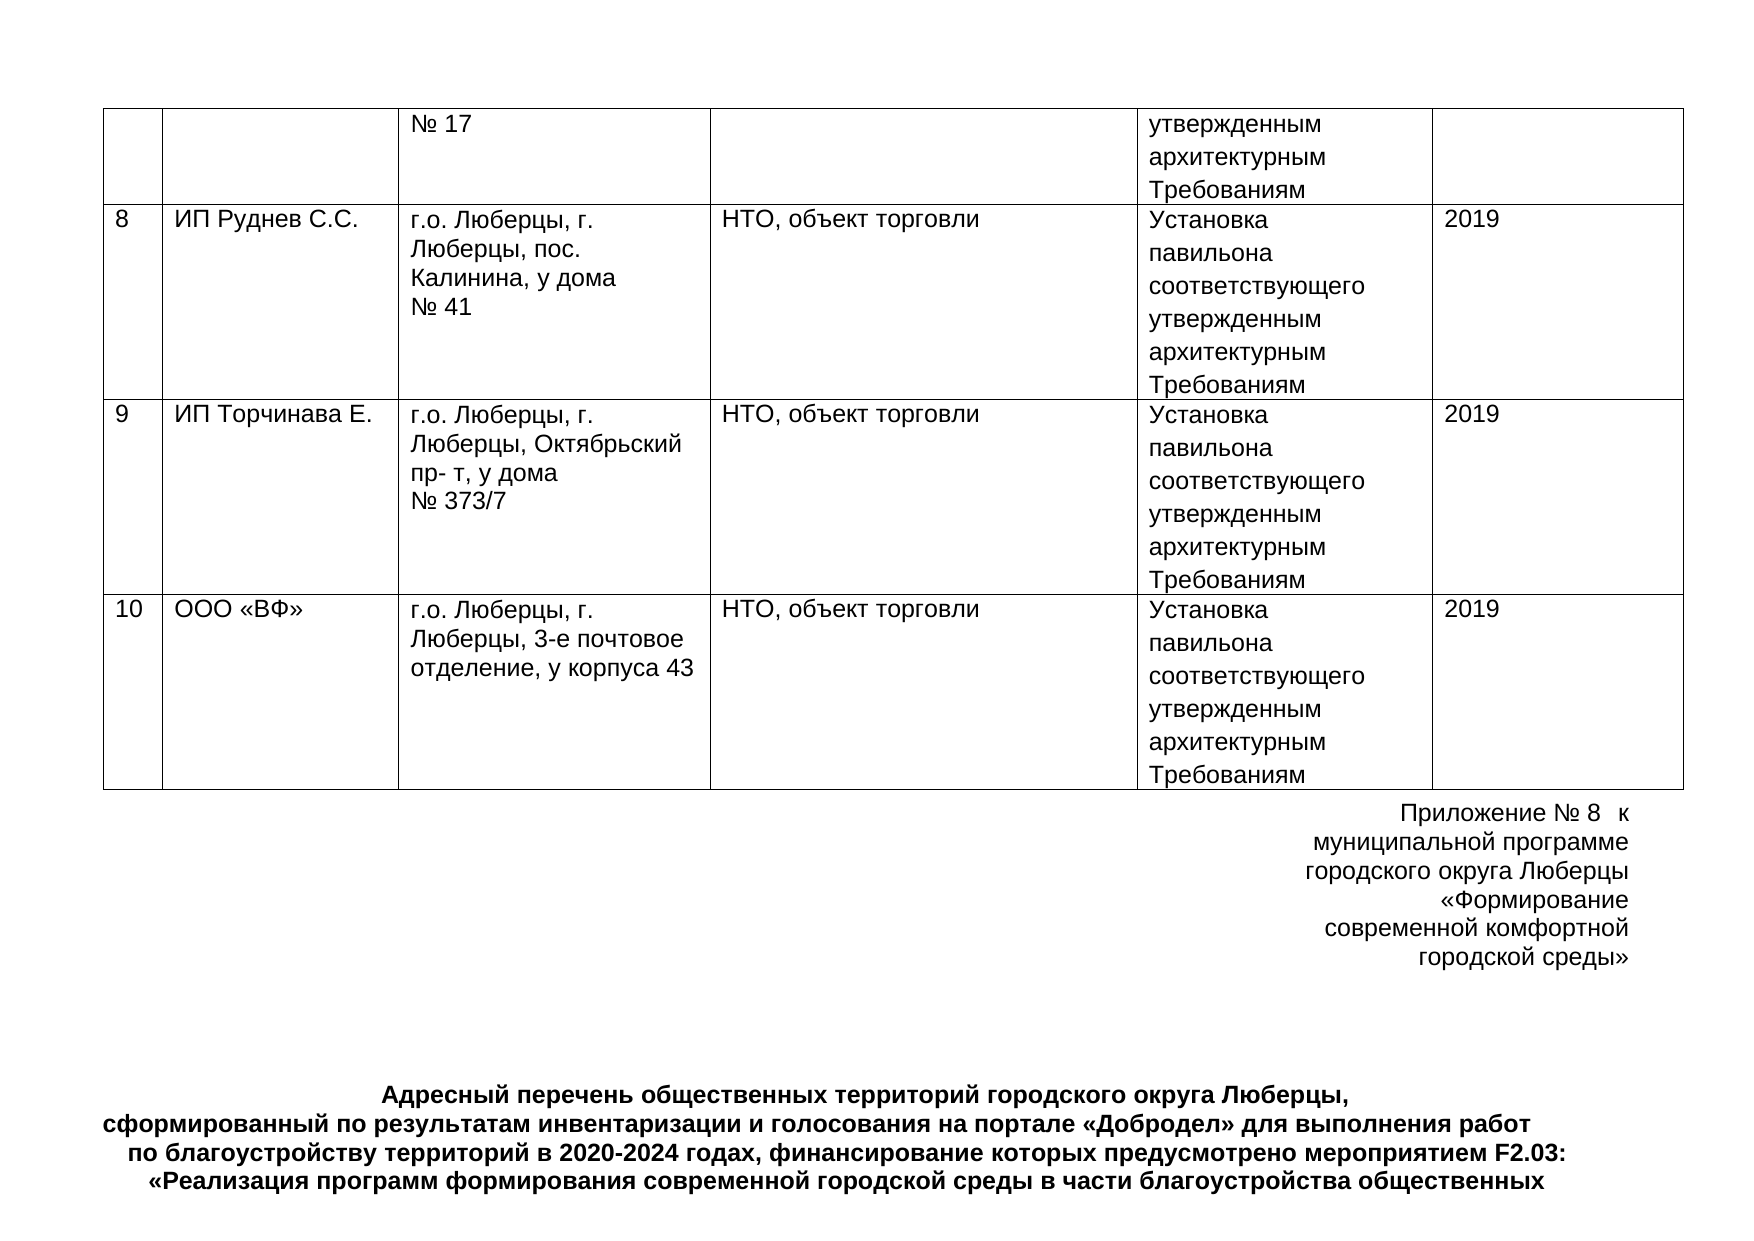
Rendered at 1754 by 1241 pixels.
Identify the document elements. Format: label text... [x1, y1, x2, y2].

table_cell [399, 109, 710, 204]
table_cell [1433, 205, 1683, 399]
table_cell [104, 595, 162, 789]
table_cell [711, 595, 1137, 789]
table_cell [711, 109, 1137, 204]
text сформированный по результатам инвентаризации и голосования на портале «Добродел» для выполнения работ [21, 1109, 1614, 1137]
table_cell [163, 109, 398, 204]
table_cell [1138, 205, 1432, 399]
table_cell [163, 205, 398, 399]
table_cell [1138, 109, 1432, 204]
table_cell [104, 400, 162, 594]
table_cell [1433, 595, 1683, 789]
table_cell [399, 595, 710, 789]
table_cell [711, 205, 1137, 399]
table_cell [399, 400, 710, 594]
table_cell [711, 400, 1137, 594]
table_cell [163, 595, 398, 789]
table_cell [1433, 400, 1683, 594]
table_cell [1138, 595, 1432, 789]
text «Формирование современной комфортной городской среды» [1282, 884, 1629, 971]
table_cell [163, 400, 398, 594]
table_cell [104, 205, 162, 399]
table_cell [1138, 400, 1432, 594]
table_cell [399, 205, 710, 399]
text Приложение № 8 к муниципальной программе городского округа Люберцы [1282, 798, 1629, 884]
subtitle Адресный перечень общественных территорий городского округа Люберцы, [116, 1080, 1614, 1109]
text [80, 1137, 1614, 1195]
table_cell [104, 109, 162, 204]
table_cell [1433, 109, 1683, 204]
